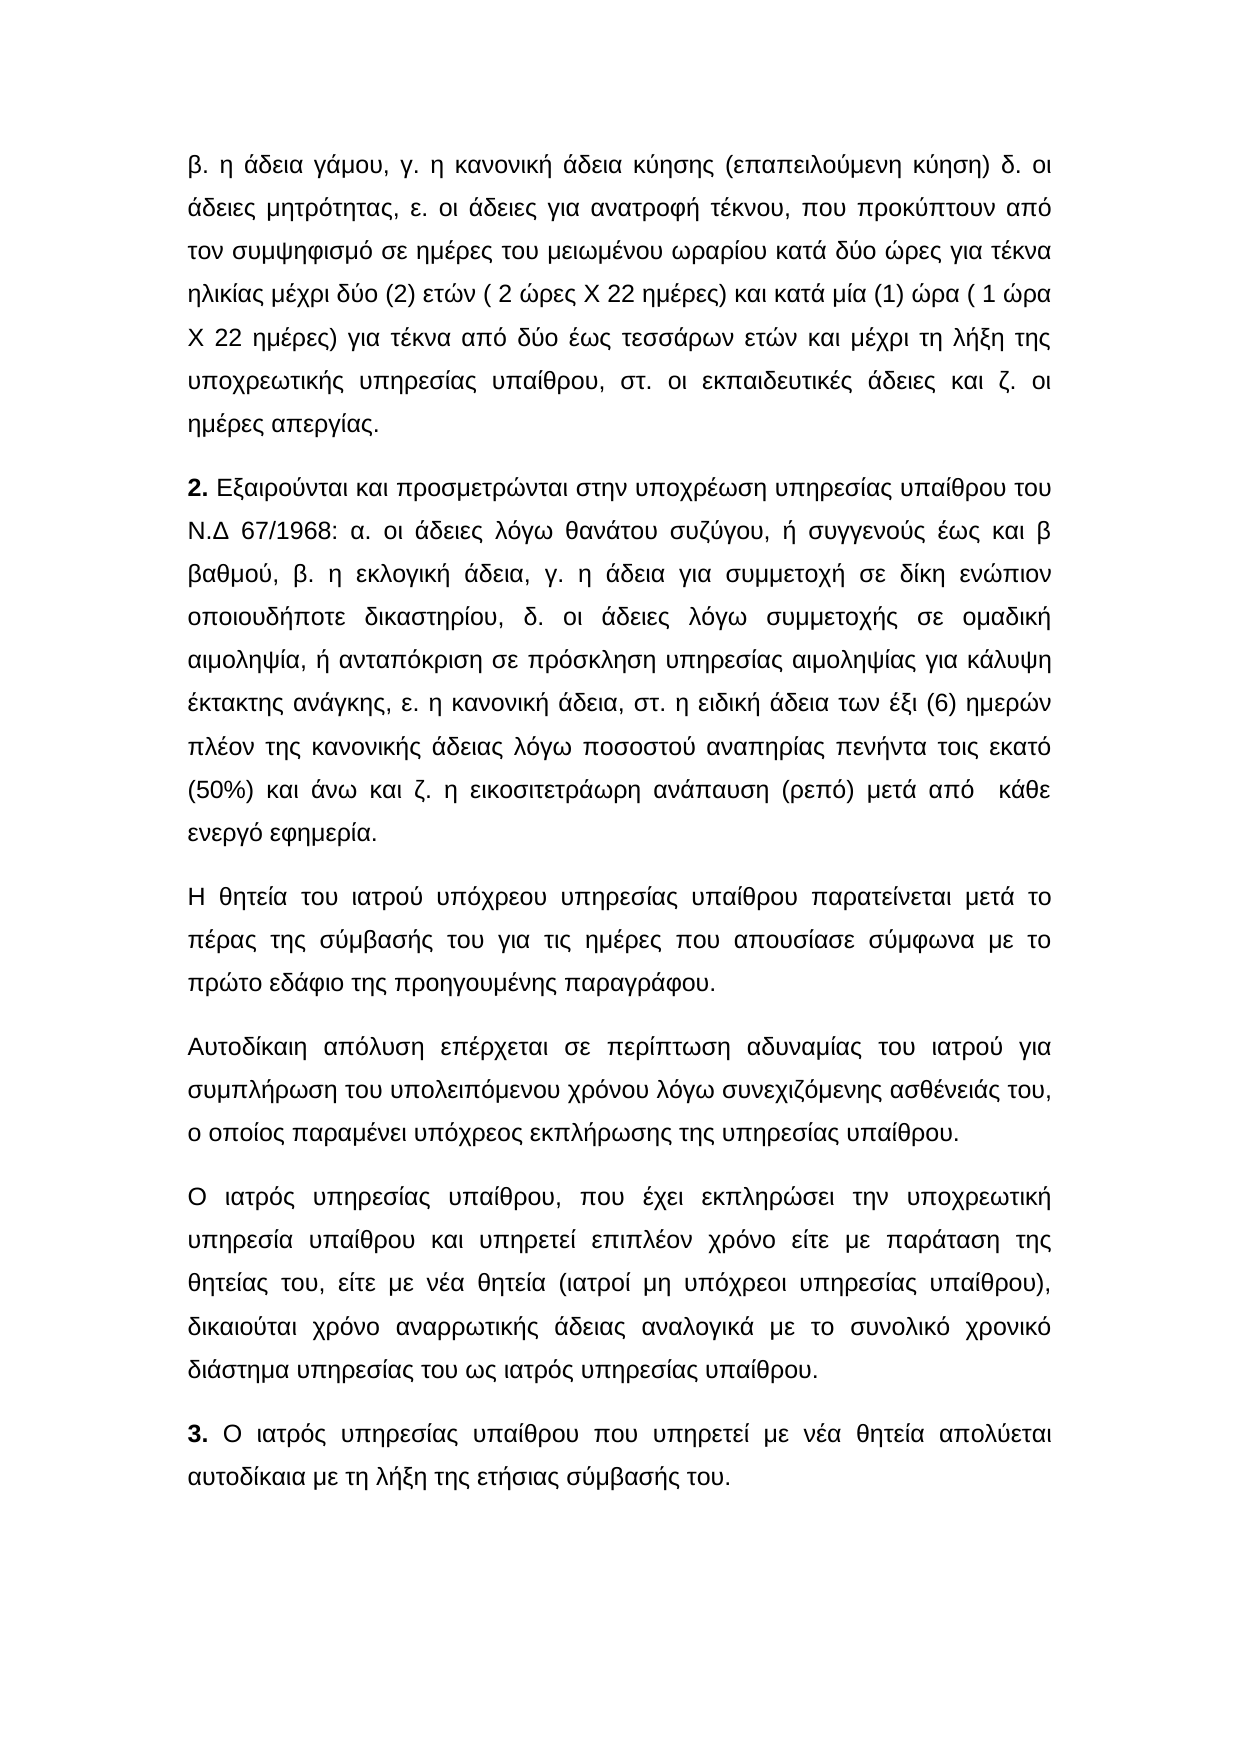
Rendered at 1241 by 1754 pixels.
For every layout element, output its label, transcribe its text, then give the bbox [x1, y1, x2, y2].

text Η θητεία του ιατρού υπόχρεου υπηρεσίας υπαίθρου παρατείνεται μετά το πέρας της σύμβασής του για τις ημέρες που απουσίασε σύμφωνα με το πρώτο εδάφιο της προηγουμένης παραγράφου. [187, 882, 1053, 997]
text β. η άδεια γάμου, γ. η κανονική άδεια κύησης (επαπειλούμενη κύηση) δ. οι άδειες μητρότητας, ε. οι άδειες για ανατροφή τέκνου, που προκύπτουν από τον συμψηφισμό σε ημέρες του μειωμένου ωραρίου κατά δύο ώρες για τέκνα ηλικίας μέχρι δύο (2) ετών ( 2 ώρες Χ 22 ημέρες) και κατά μία (1) ώρα ( 1 ώρα Χ 22 ημέρες) για τέκνα από δύο έως τεσσάρων ετών και μέχρι τη λήξη της υποχρεωτικής υπηρεσίας υπαίθρου, στ. οι εκπαιδευτικές άδειες και ζ. οι ημέρες απεργίας. [187, 150, 1053, 437]
text Αυτοδίκαιη απόλυση επέρχεται σε περίπτωση αδυναμίας του ιατρού για συμπλήρωση του υπολειπόμενου χρόνου λόγω συνεχιζόμενης ασθένειάς του, ο οποίος παραμένει υπόχρεος εκπλήρωσης της υπηρεσίας υπαίθρου. [187, 1032, 1053, 1147]
text 3. Ο ιατρός υπηρεσίας υπαίθρου που υπηρετεί με νέα θητεία απολύεται αυτοδίκαια με τη λήξη της ετήσιας σύμβασής του. [187, 1418, 1053, 1490]
text 2. Εξαιρούνται και προσμετρώνται στην υποχρέωση υπηρεσίας υπαίθρου του Ν.Δ 67/1968: α. οι άδειες λόγω θανάτου συζύγου, ή συγγενούς έως και β βαθμού, β. η εκλογική άδεια, γ. η άδεια για συμμετοχή σε δίκη ενώπιον οποιουδήποτε δικαστηρίου, δ. οι άδειες λόγω συμμετοχής σε ομαδική αιμοληψία, ή ανταπόκριση σε πρόσκληση υπηρεσίας αιμοληψίας για κάλυψη έκτακτης ανάγκης, ε. η κανονική άδεια, στ. η ειδική άδεια των έξι (6) ημερών πλέον της κανονικής άδειας λόγω ποσοστού αναπηρίας πενήντα τοις εκατό (50%) και άνω και ζ. η εικοσιτετράωρη ανάπαυση (ρεπό) μετά από κάθε ενεργό εφημερία. [187, 473, 1053, 846]
text Ο ιατρός υπηρεσίας υπαίθρου, που έχει εκπληρώσει την υποχρεωτική υπηρεσία υπαίθρου και υπηρετεί επιπλέον χρόνο είτε με παράταση της θητείας του, είτε με νέα θητεία (ιατροί μη υπόχρεοι υπηρεσίας υπαίθρου), δικαιούται χρόνο αναρρωτικής άδειας αναλογικά με το συνολικό χρονικό διάστημα υπηρεσίας του ως ιατρός υπηρεσίας υπαίθρου. [187, 1182, 1053, 1383]
